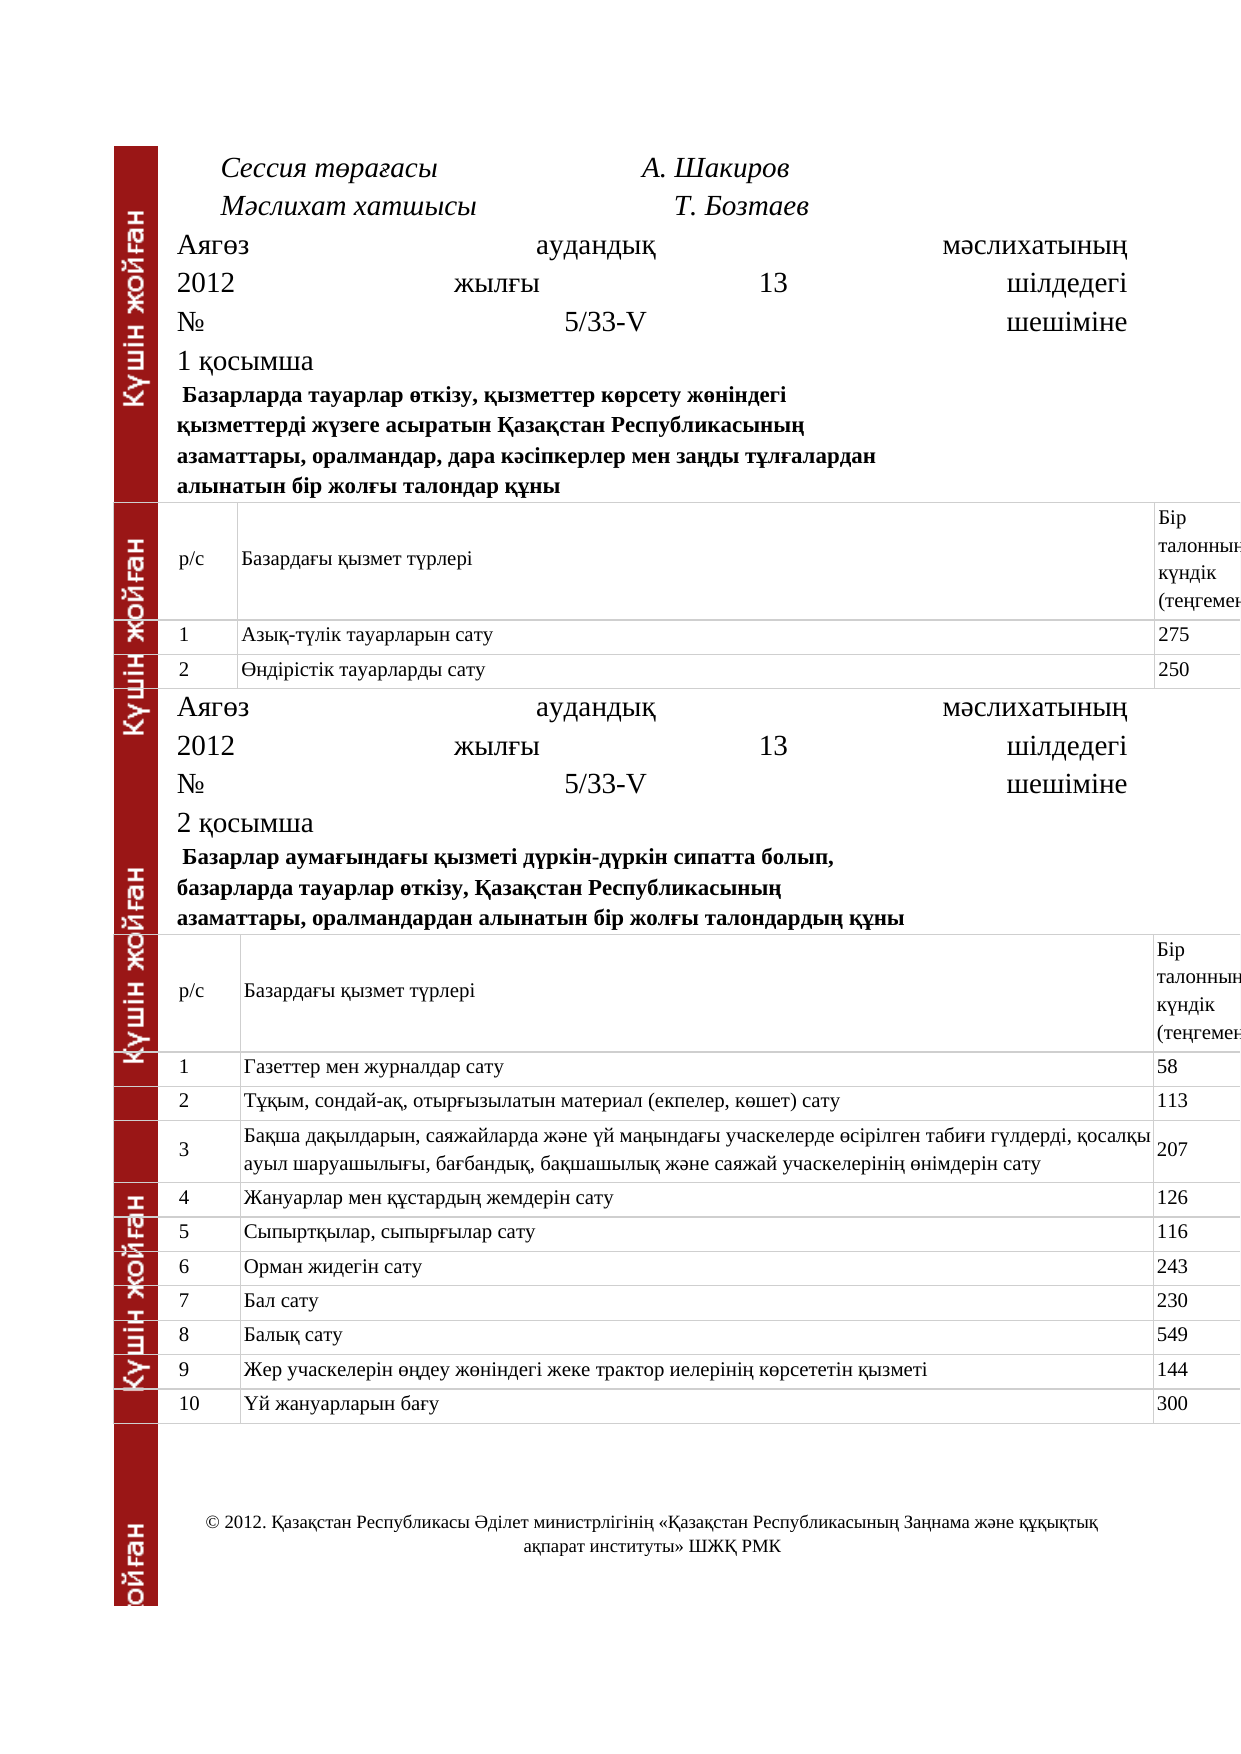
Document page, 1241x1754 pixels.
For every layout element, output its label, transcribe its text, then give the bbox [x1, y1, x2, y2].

picture [114, 838, 158, 843]
table_cell 10 [114, 1390, 240, 1423]
table_cell Сыпыртқылар, сыпырғылар сату [241, 1218, 1153, 1251]
table_cell 4 [114, 1183, 240, 1216]
table_cell 250 [1155, 655, 1240, 688]
table_cell 6 [114, 1252, 240, 1285]
table_cell 243 [1154, 1252, 1240, 1285]
picture [114, 498, 158, 502]
table_cell 144 [1154, 1355, 1240, 1388]
table_cell 7 [114, 1286, 240, 1319]
table_cell 5 [114, 1218, 240, 1251]
table_cell Газеттер мен журналдар сату [241, 1053, 1153, 1086]
text © 2012. Қазақстан Республикасы Әділет министрлігінің «Қазақстан Республикасының Заңнама және құқықтық ақпарат институты» ШЖҚ РМК [112, 1511, 1128, 1557]
table_cell Орман жидегiн сату [241, 1252, 1153, 1285]
table_cell 8 [114, 1321, 240, 1354]
table_cell Бақша дақылдарын, саяжайларда және үй маңындағы учаскелерде өсiрiлген табиғи гүлдердi, қосалқы ауыл шаруашылығы, бағбандық, бақшашылық және саяжай учаскелерiнiң өнiмдерiн сату [241, 1121, 1153, 1182]
table_cell 275 [1155, 621, 1240, 654]
table_cell Бал сату [241, 1286, 1153, 1319]
picture [114, 1557, 158, 1606]
table_header Базардағы қызмет түрлері [238, 503, 1154, 619]
table_header Бір жолғы талонның бір күндік құны (теңгемен) [1155, 503, 1240, 619]
table_cell 1 [114, 621, 237, 654]
table_cell 2 [114, 655, 237, 688]
picture [114, 146, 158, 150]
table_cell 2 [114, 1087, 240, 1120]
picture [114, 930, 158, 934]
table_cell 1 [114, 1053, 240, 1086]
text Сессия төрағасы А. Шакиров [112, 150, 1128, 183]
table_cell 116 [1154, 1218, 1240, 1251]
table_cell Тұқым, сондай-ақ, отырғызылатын материал (екпелер, көшет) сату [241, 1087, 1153, 1120]
table_cell 300 [1154, 1390, 1240, 1423]
table_cell 58 [1154, 1053, 1240, 1086]
text Аягөз аудандық мәслихатының 2012 жылғы 13 шілдедегі № 5/33-V шешіміне 1 қосымша [112, 227, 1128, 376]
table_cell Азық-түлік тауарларын сату [238, 621, 1154, 654]
table_cell Жер учаскелерiн өңдеу жөнiндегi жеке трактор иелерiнiң көрсететiн қызметi [241, 1355, 1153, 1388]
picture [114, 222, 158, 227]
picture [114, 183, 158, 188]
table_cell 113 [1154, 1087, 1240, 1120]
table_cell 207 [1154, 1121, 1240, 1182]
table_cell Үй жануарларын бағу [241, 1390, 1153, 1423]
table_cell Өндірістік тауарларды сату [238, 655, 1154, 688]
table_cell 230 [1154, 1286, 1240, 1319]
text Базарлар аумағындағы қызметi дүркiн-дүркiн сипатта болып, базарларда тауарлар өткізу, Қазақстан Республикасының азаматтары, оралмандардан алынатын бiр жолғы талондардың құны [112, 843, 1128, 930]
picture [114, 376, 158, 381]
table_cell 9 [114, 1355, 240, 1388]
table_cell 3 [114, 1121, 240, 1182]
table_header Базардағы қызмет түрлерi [241, 935, 1153, 1051]
text Базарларда тауарлар өткізу, қызметтер көрсету жөніндегі қызметтерді жүзеге асыратын Қазақстан Республикасының азаматтары, оралмандар, дара кәсіпкерлер мен заңды тұлғалардан алынатын бір жолғы талондар құны [112, 381, 1128, 498]
table_header Бір жолғы талонның бір күндік құны (теңгемен) [1154, 935, 1240, 1051]
table_cell 549 [1154, 1321, 1240, 1354]
table_header р/с [114, 503, 237, 619]
table_cell Балық сату [241, 1321, 1153, 1354]
table_header р/с [114, 935, 240, 1051]
picture [114, 1424, 158, 1511]
text Аягөз аудандық мәслихатының 2012 жылғы 13 шілдедегі № 5/33-V шешіміне 2 қосымша [112, 689, 1128, 838]
text Мәслихат хатшысы Т. Бозтаев [112, 188, 1128, 222]
table_cell Жануарлар мен құстардың жемдерiн сату [241, 1183, 1153, 1216]
table_cell 126 [1154, 1183, 1240, 1216]
